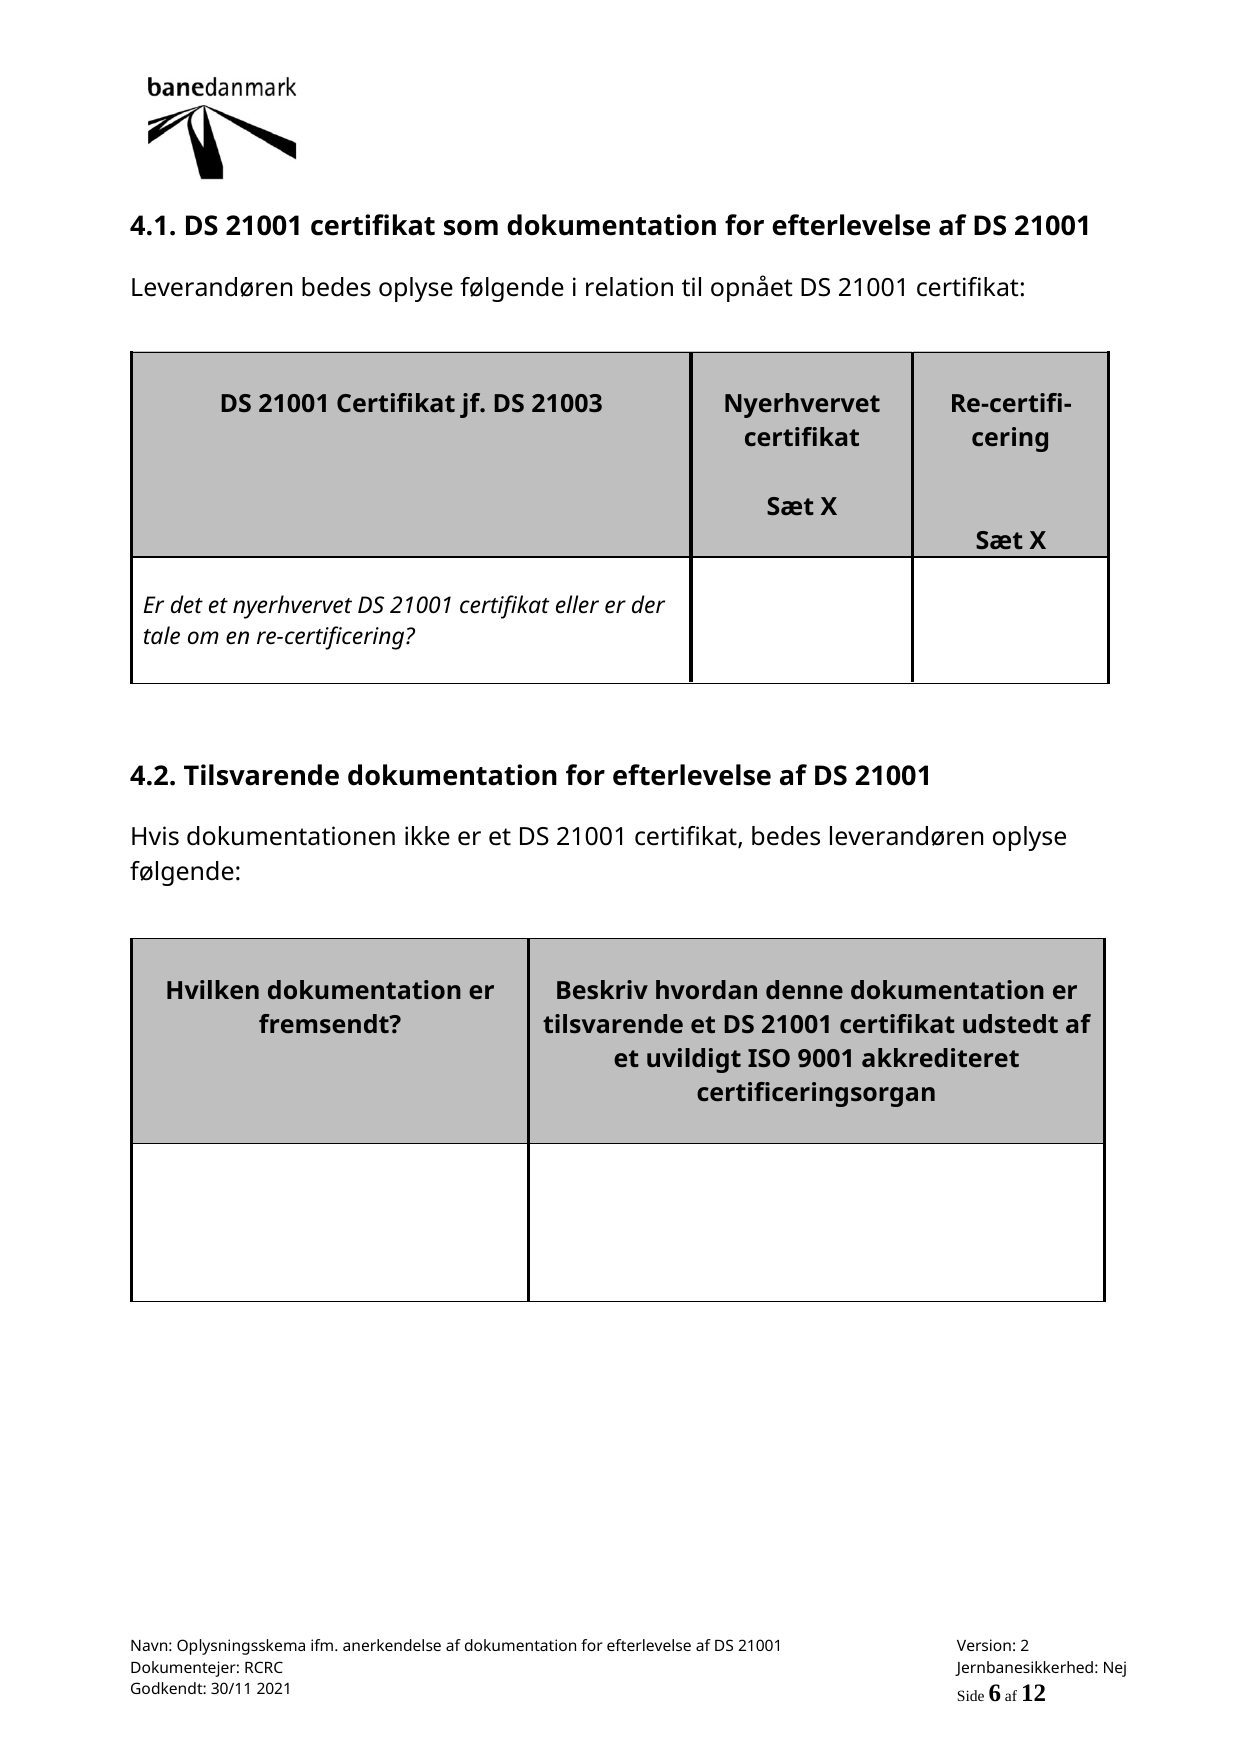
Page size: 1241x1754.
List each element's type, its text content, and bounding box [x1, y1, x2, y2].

table_cell [693, 558, 911, 682]
table_header Beskriv hvordan denne dokumentation er tilsvarende et DS 21001 certifikat udstedt af et uvildigt ISO 9001 akkrediteret certificeringsorgan [530, 939, 1103, 1143]
text Leverandøren bedes oplyse følgende i relation til opnået DS 21001 certifikat: [130, 269, 1110, 303]
table_cell Er det et nyerhvervet DS 21001 certifikat eller er der tale om en re-certificering? [133, 558, 689, 682]
table_header Re-certificering Sæt X [914, 353, 1107, 556]
table_header DS 21001 Certifikat jf. DS 21003 [133, 353, 689, 556]
table_header Nyerhvervet certifikat Sæt X [693, 353, 911, 556]
table_cell [133, 1144, 527, 1301]
picture [147, 76, 297, 181]
text 4.1. DS 21001 certifikat som dokumentation for efterlevelse af DS 21001 [130, 207, 1110, 244]
table_cell [530, 1144, 1103, 1301]
text Hvis dokumentationen ikke er et DS 21001 certifikat, bedes leverandøren oplyse følgende: [130, 819, 1110, 887]
table_cell [914, 558, 1107, 682]
text 4.2. Tilsvarende dokumentation for efterlevelse af DS 21001 [130, 757, 1110, 793]
table_header Hvilken dokumentation er fremsendt? [133, 939, 527, 1143]
